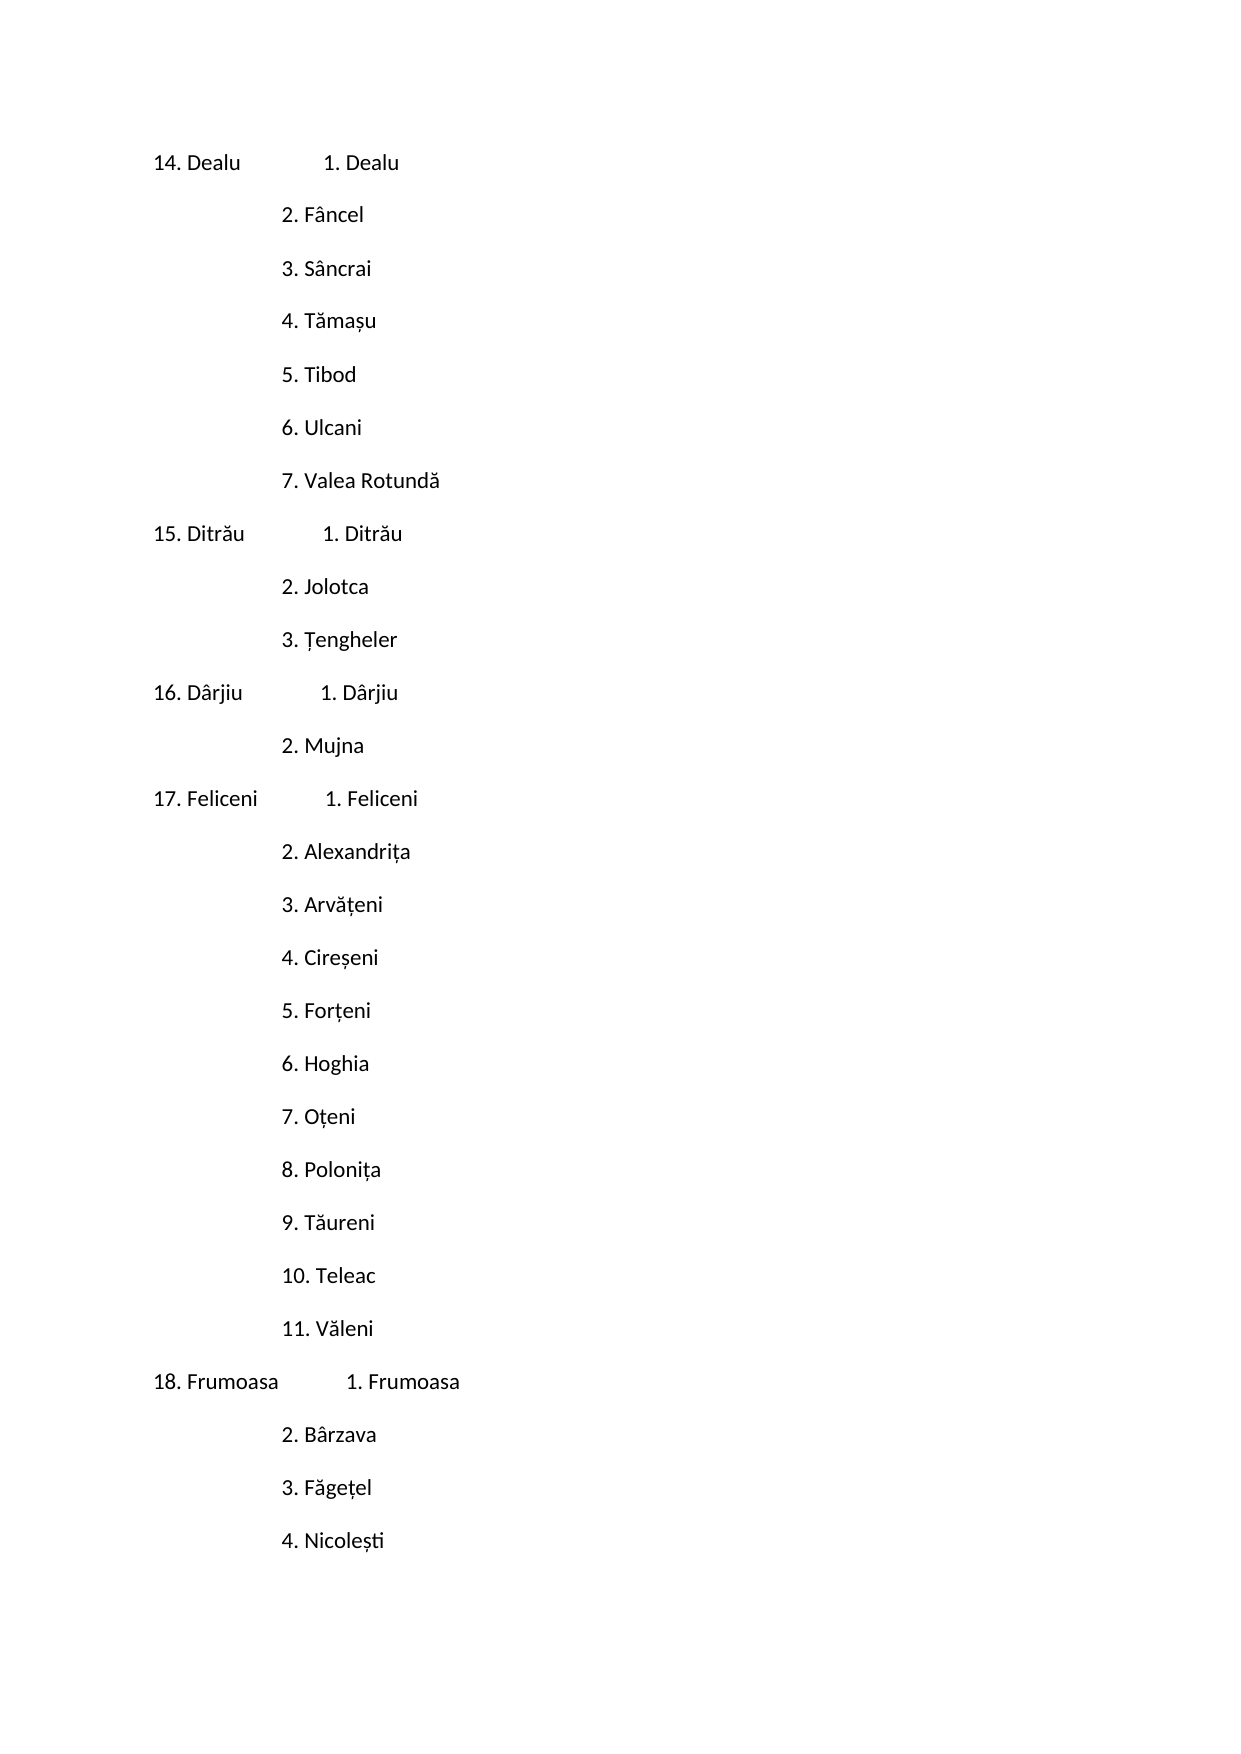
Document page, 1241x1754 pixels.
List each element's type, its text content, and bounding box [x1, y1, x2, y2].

text 4. Tămaşu [148, 307, 1093, 335]
text 5. Forţeni [148, 996, 1093, 1024]
text 3. Ţengheler [148, 625, 1093, 653]
text 2. Jolotca [148, 572, 1093, 600]
text 3. Arvăţeni [148, 890, 1093, 918]
text 4. Cireşeni [148, 943, 1093, 971]
text 8. Poloniţa [148, 1155, 1093, 1183]
text 9. Tăureni [148, 1208, 1093, 1236]
text 7. Oţeni [148, 1102, 1093, 1130]
text 3. Sâncrai [148, 254, 1093, 282]
text 6. Ulcani [148, 413, 1093, 441]
text 15. Ditrău 1. Ditrău [148, 519, 1093, 547]
text 2. Mujna [148, 731, 1093, 759]
text 7. Valea Rotundă [148, 466, 1093, 494]
text 10. Teleac [148, 1261, 1093, 1289]
text 2. Alexandriţa [148, 837, 1093, 865]
text 3. Făgeţel [148, 1473, 1093, 1501]
text 17. Feliceni 1. Feliceni [148, 784, 1093, 812]
text 4. Nicoleşti [148, 1526, 1093, 1554]
text 18. Frumoasa 1. Frumoasa [148, 1367, 1093, 1395]
text 14. Dealu 1. Dealu [148, 148, 1093, 176]
text 5. Tibod [148, 360, 1093, 388]
text 2. Fâncel [148, 201, 1093, 229]
text 2. Bârzava [148, 1420, 1093, 1448]
text 6. Hoghia [148, 1049, 1093, 1077]
text 11. Văleni [148, 1314, 1093, 1342]
text 16. Dârjiu 1. Dârjiu [148, 678, 1093, 706]
